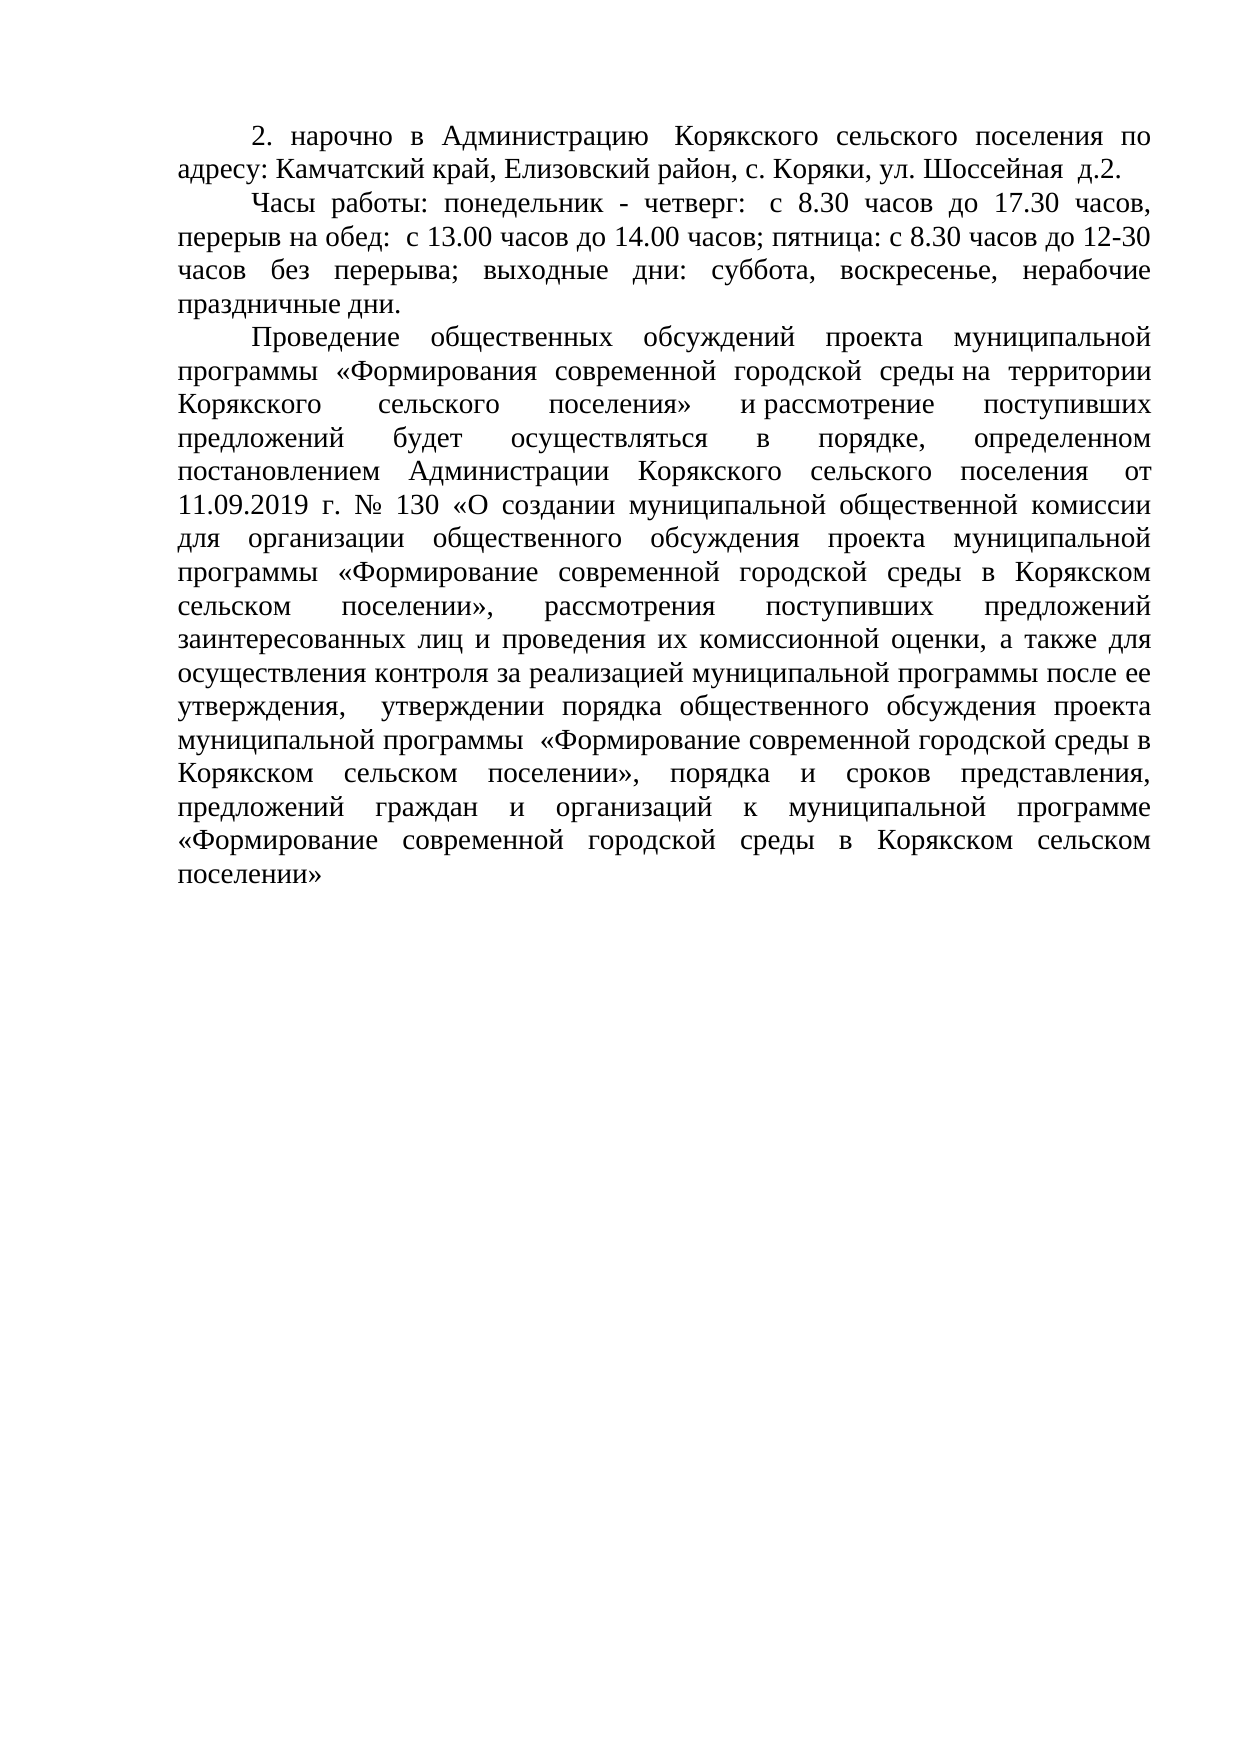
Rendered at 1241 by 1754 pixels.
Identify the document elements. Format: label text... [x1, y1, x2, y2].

text Проведение общественных обсуждений проекта муниципальной программы «Формирования современной городской среды на территории Корякского сельского поселения» и рассмотрение поступивших предложений будет осуществляться в порядке, определенном постановлением Администрации Корякского сельского поселения от 11.09.2019 г. № 130 «О создании муниципальной общественной комиссии для организации общественного обсуждения проекта муниципальной программы «Формирование современной городской среды в Корякском сельском поселении», рассмотрения поступивших предложений заинтересованных лиц и проведения их комиссионной оценки, а также для осуществления контроля за реализацией муниципальной программы после ее утверждения, утверждении порядка общественного обсуждения проекта муниципальной программы «Формирование современной городской среды в Корякском сельском поселении», порядка и сроков представления, предложений граждан и организаций к муниципальной программе «Формирование современной городской среды в Корякском сельском поселении» [177, 319, 1152, 889]
text Часы работы: понедельник - четверг: с 8.30 часов до 17.30 часов, перерыв на обед: с 13.00 часов до 14.00 часов; пятница: с 8.30 часов до 12-30 часов без перерыва; выходные дни: суббота, воскресенье, нерабочие праздничные дни. [177, 185, 1152, 319]
text 2. нарочно в Администрацию Корякского сельского поселения по адресу: Камчатский край, Елизовский район, с. Коряки, ул. Шоссейная д.2. [177, 118, 1152, 185]
